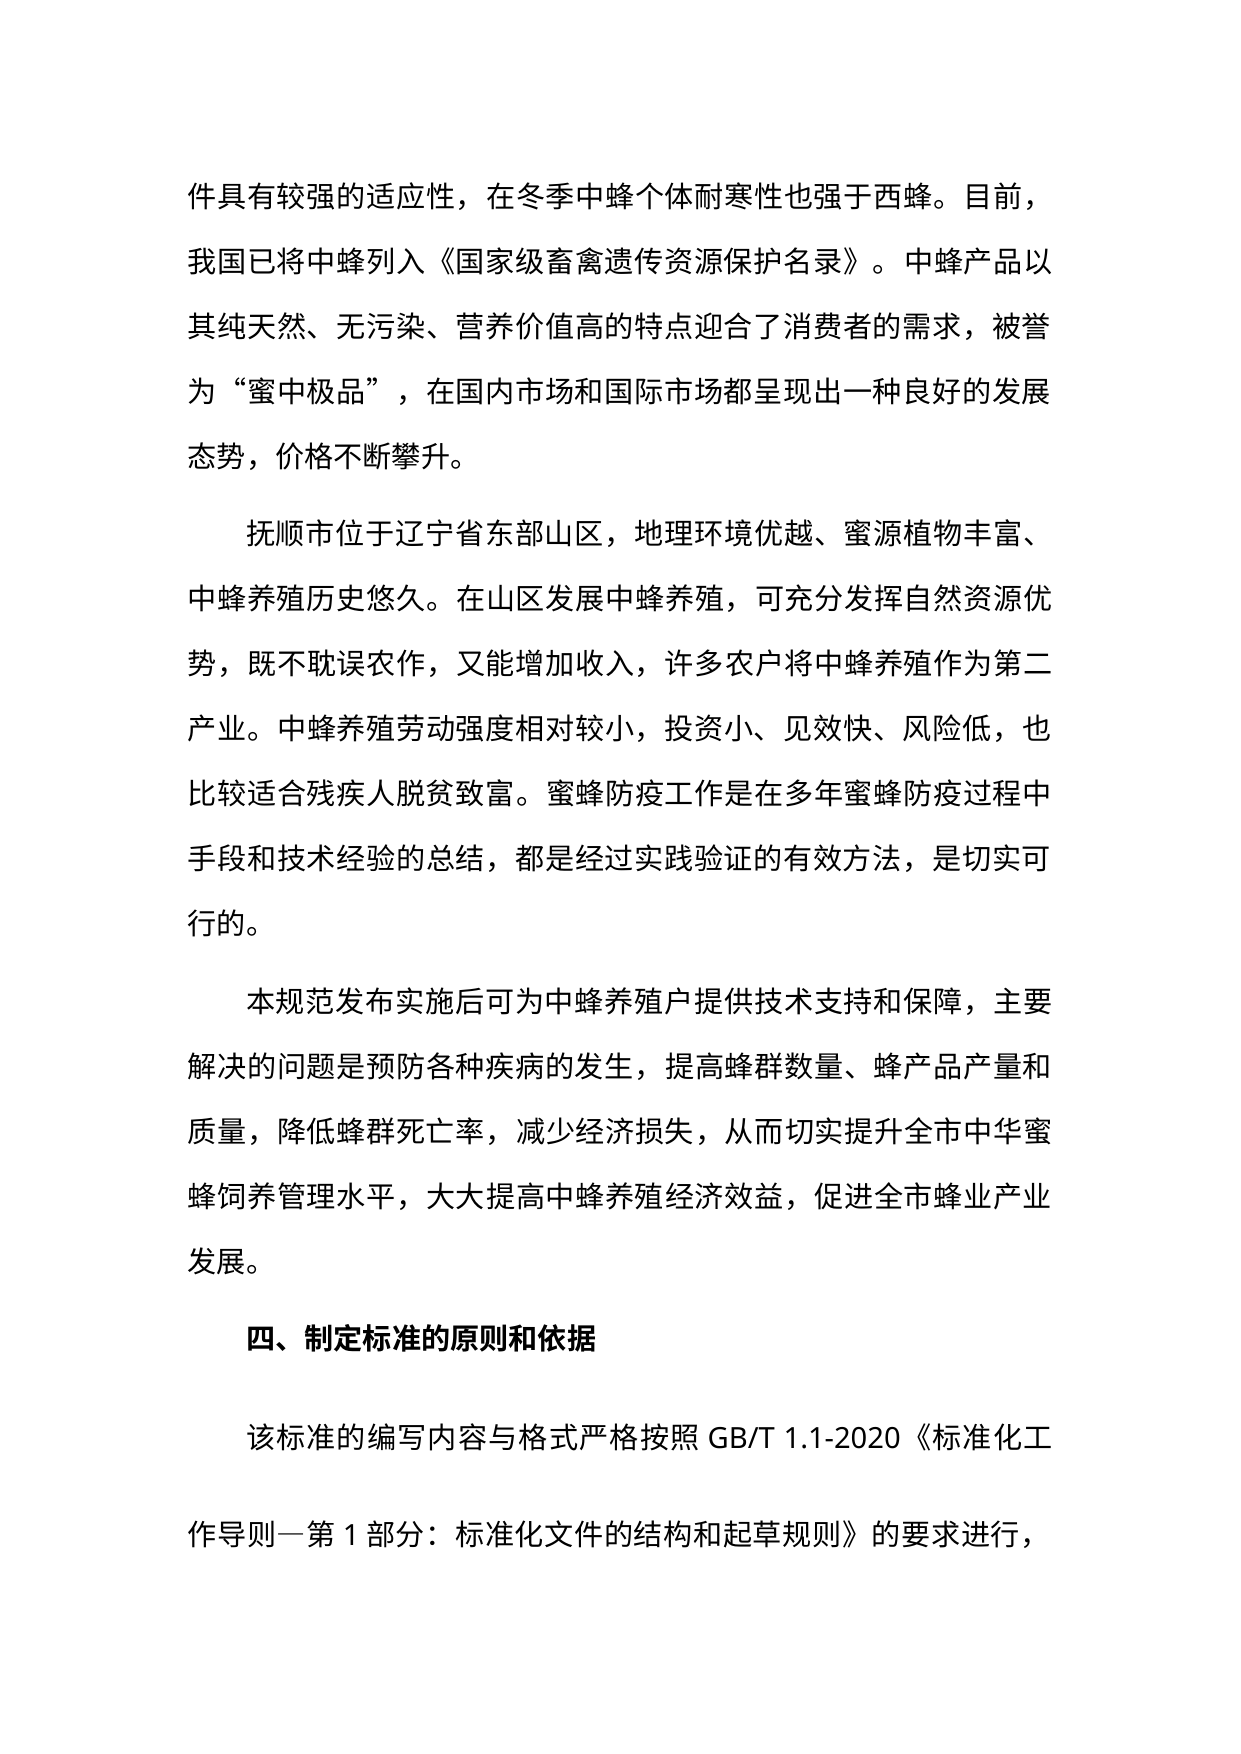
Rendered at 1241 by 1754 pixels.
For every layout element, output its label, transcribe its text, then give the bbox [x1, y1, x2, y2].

text 抚顺市位于辽宁省东部山区，地理环境优越、蜜源植物丰富、中蜂养殖历史悠久。在山区发展中蜂养殖，可充分发挥自然资源优势，既不耽误农作，又能增加收入，许多农户将中蜂养殖作为第二产业。中蜂养殖劳动强度相对较小，投资小、见效快、风险低，也比较适合残疾人脱贫致富。蜜蜂防疫工作是在多年蜜蜂防疫过程中手段和技术经验的总结，都是经过实践验证的有效方法，是切实可行的。 [187, 499, 1053, 954]
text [187, 1403, 1053, 1566]
text 本规范发布实施后可为中蜂养殖户提供技术支持和保障，主要解决的问题是预防各种疾病的发生，提高蜂群数量、蜂产品产量和质量，降低蜂群死亡率，减少经济损失，从而切实提升全市中华蜜蜂饲养管理水平，大大提高中蜂养殖经济效益，促进全市蜂业产业发展。 [187, 967, 1053, 1292]
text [187, 162, 1053, 487]
text 四、制定标准的原则和依据 [187, 1304, 1053, 1369]
